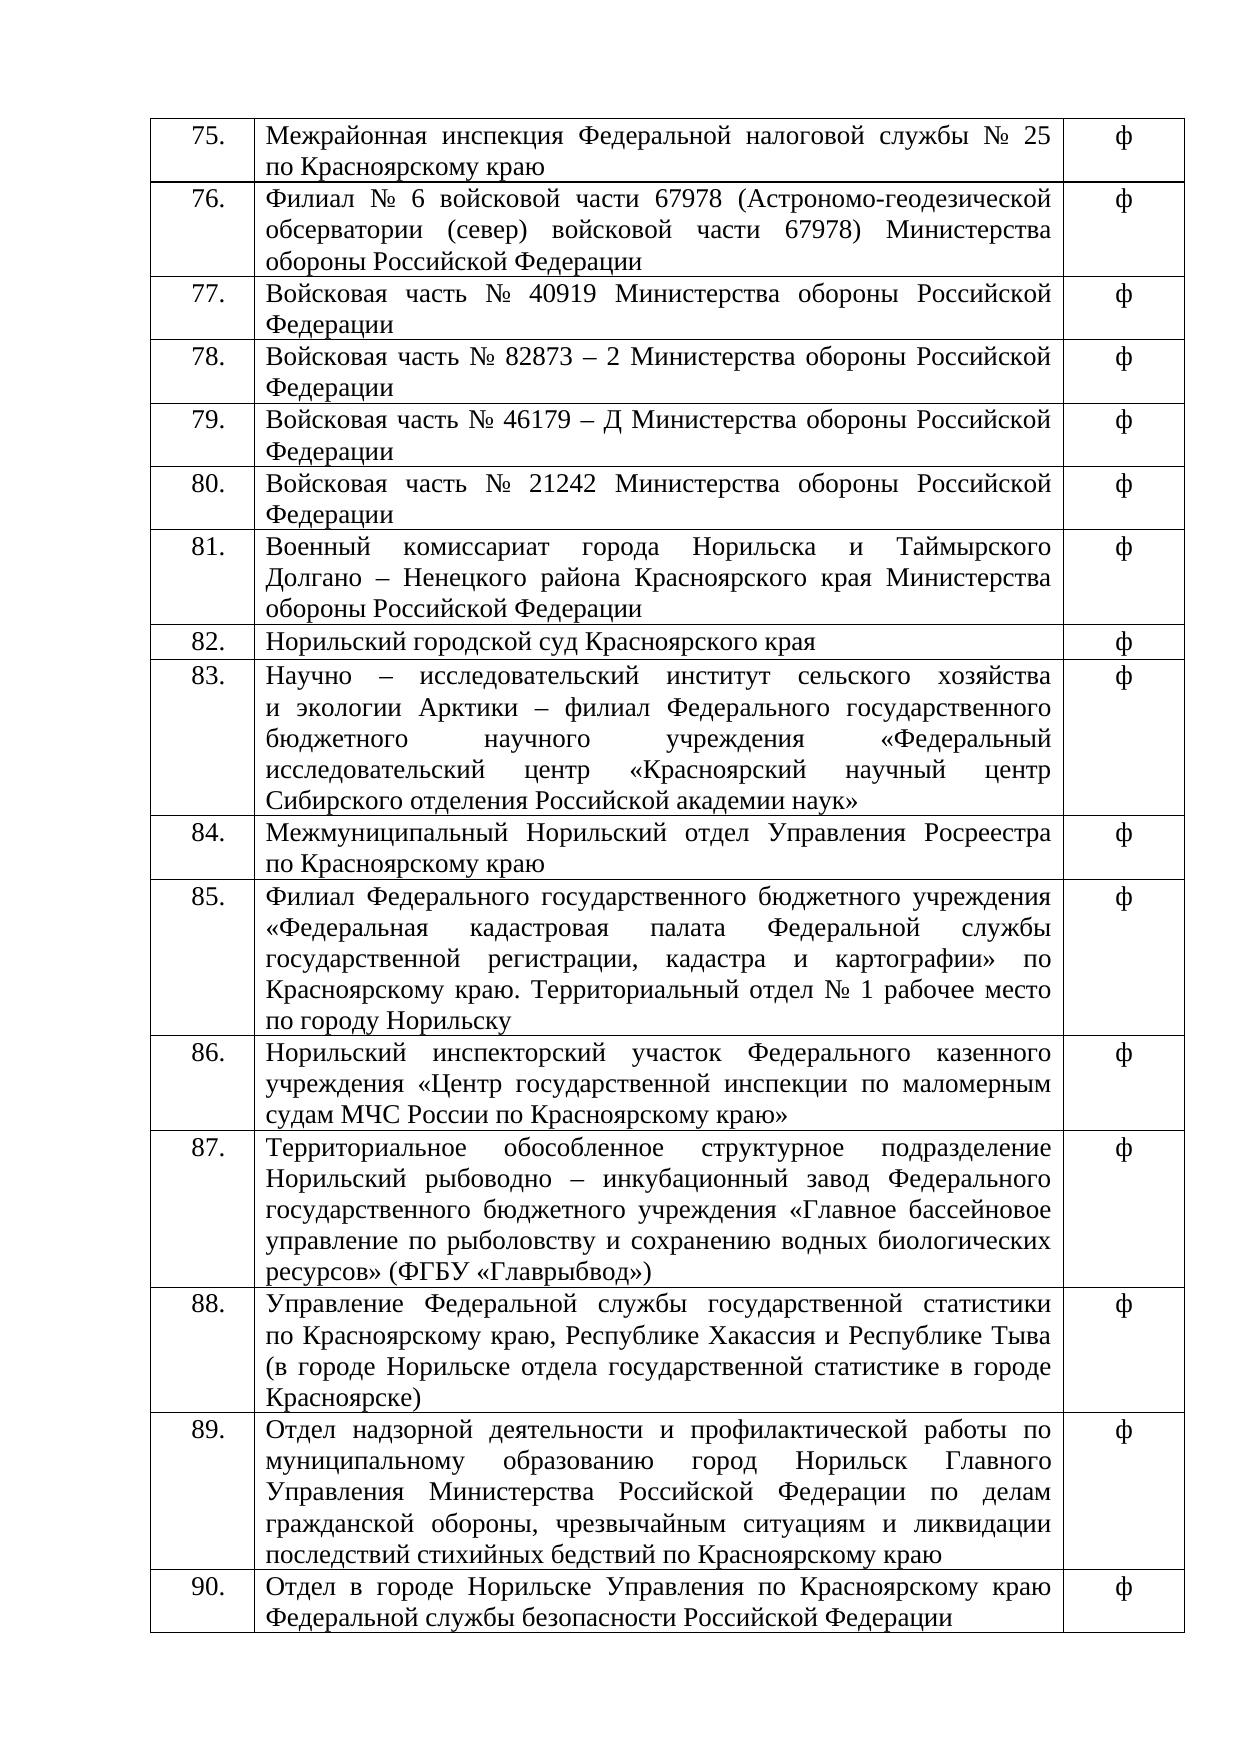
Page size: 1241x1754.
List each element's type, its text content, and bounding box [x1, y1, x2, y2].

table_cell ф [1064, 1413, 1184, 1569]
table_cell [151, 340, 254, 403]
table_cell Территориальное обособленное структурное подразделение Норильский рыбоводно – инкубационный завод Федерального государственного бюджетного учреждения «Главное бассейновое управление по рыболовству и сохранению водных биологических ресурсов» (ФГБУ «Главрыбвод») [255, 1131, 1063, 1287]
table_cell Филиал № 6 войсковой части 67978 (Астрономо-геодезической обсерватории (север) войсковой части 67978) Министерства обороны Российской Федерации [255, 183, 1063, 276]
table_cell Военный комиссариат города Норильска и Таймырского Долгано – Ненецкого района Красноярского края Министерства обороны Российской Федерации [255, 530, 1063, 624]
table_cell [151, 816, 254, 878]
table_cell [151, 1036, 254, 1130]
table_cell ф [1064, 277, 1184, 339]
table_cell Войсковая часть № 82873 – 2 Министерства обороны Российской Федерации [255, 340, 1063, 403]
table_cell Войсковая часть № 46179 – Д Министерства обороны Российской Федерации [255, 404, 1063, 466]
table_cell ф [1064, 340, 1184, 403]
table_cell ф [1064, 1570, 1184, 1632]
table_cell ф [1064, 1131, 1184, 1287]
table_cell ф [1064, 183, 1184, 276]
table_cell [151, 530, 254, 624]
table_cell [151, 277, 254, 339]
table_cell [151, 119, 254, 181]
table_cell ф [1064, 816, 1184, 878]
table_cell Управление Федеральной службы государственной статистики по Красноярскому краю, Республике Хакассия и Республике Тыва (в городе Норильске отдела государственной статистике в городе Красноярске) [255, 1288, 1063, 1412]
table_cell Межрайонная инспекция Федеральной налоговой службы № 25 по Красноярскому краю [255, 119, 1063, 181]
table_cell Норильский городской суд Красноярского края [255, 625, 1063, 658]
table_cell Филиал Федерального государственного бюджетного учреждения «Федеральная кадастровая палата Федеральной службы государственной регистрации, кадастра и картографии» по Красноярскому краю. Территориальный отдел № 1 рабочее место по городу Норильску [255, 880, 1063, 1035]
table_cell Научно – исследовательский институт сельского хозяйства и экологии Арктики – филиал Федерального государственного бюджетного научного учреждения «Федеральный исследовательский центр «Красноярский научный центр Сибирского отделения Российской академии наук» [255, 660, 1063, 815]
table_cell ф [1064, 467, 1184, 529]
table_cell Отдел надзорной деятельности и профилактической работы по муниципальному образованию город Норильск Главного Управления Министерства Российской Федерации по делам гражданской обороны, чрезвычайным ситуациям и ликвидации последствий стихийных бедствий по Красноярскому краю [255, 1413, 1063, 1569]
table_cell ф [1064, 1036, 1184, 1130]
table_cell ф [1064, 119, 1184, 181]
table_cell Войсковая часть № 21242 Министерства обороны Российской Федерации [255, 467, 1063, 529]
table_cell Норильский инспекторский участок Федерального казенного учреждения «Центр государственной инспекции по маломерным судам МЧС России по Красноярскому краю» [255, 1036, 1063, 1130]
table_cell [151, 1413, 254, 1569]
table_cell ф [1064, 404, 1184, 466]
table_cell ф [1064, 530, 1184, 624]
table_cell [151, 1570, 254, 1632]
table_cell [151, 625, 254, 658]
table_cell [151, 404, 254, 466]
table_cell [151, 1288, 254, 1412]
table_cell Межмуниципальный Норильский отдел Управления Росреестра по Красноярскому краю [255, 816, 1063, 878]
table_cell ф [1064, 1288, 1184, 1412]
table_cell Войсковая часть № 40919 Министерства обороны Российской Федерации [255, 277, 1063, 339]
table_cell ф [1064, 660, 1184, 815]
table_cell [151, 880, 254, 1035]
table_cell [151, 1131, 254, 1287]
table_cell ф [1064, 625, 1184, 658]
table_cell ф [1064, 880, 1184, 1035]
table_cell Отдел в городе Норильске Управления по Красноярскому краю Федеральной службы безопасности Российской Федерации [255, 1570, 1063, 1632]
table_cell [151, 183, 254, 276]
table_cell [151, 660, 254, 815]
table_cell [151, 467, 254, 529]
